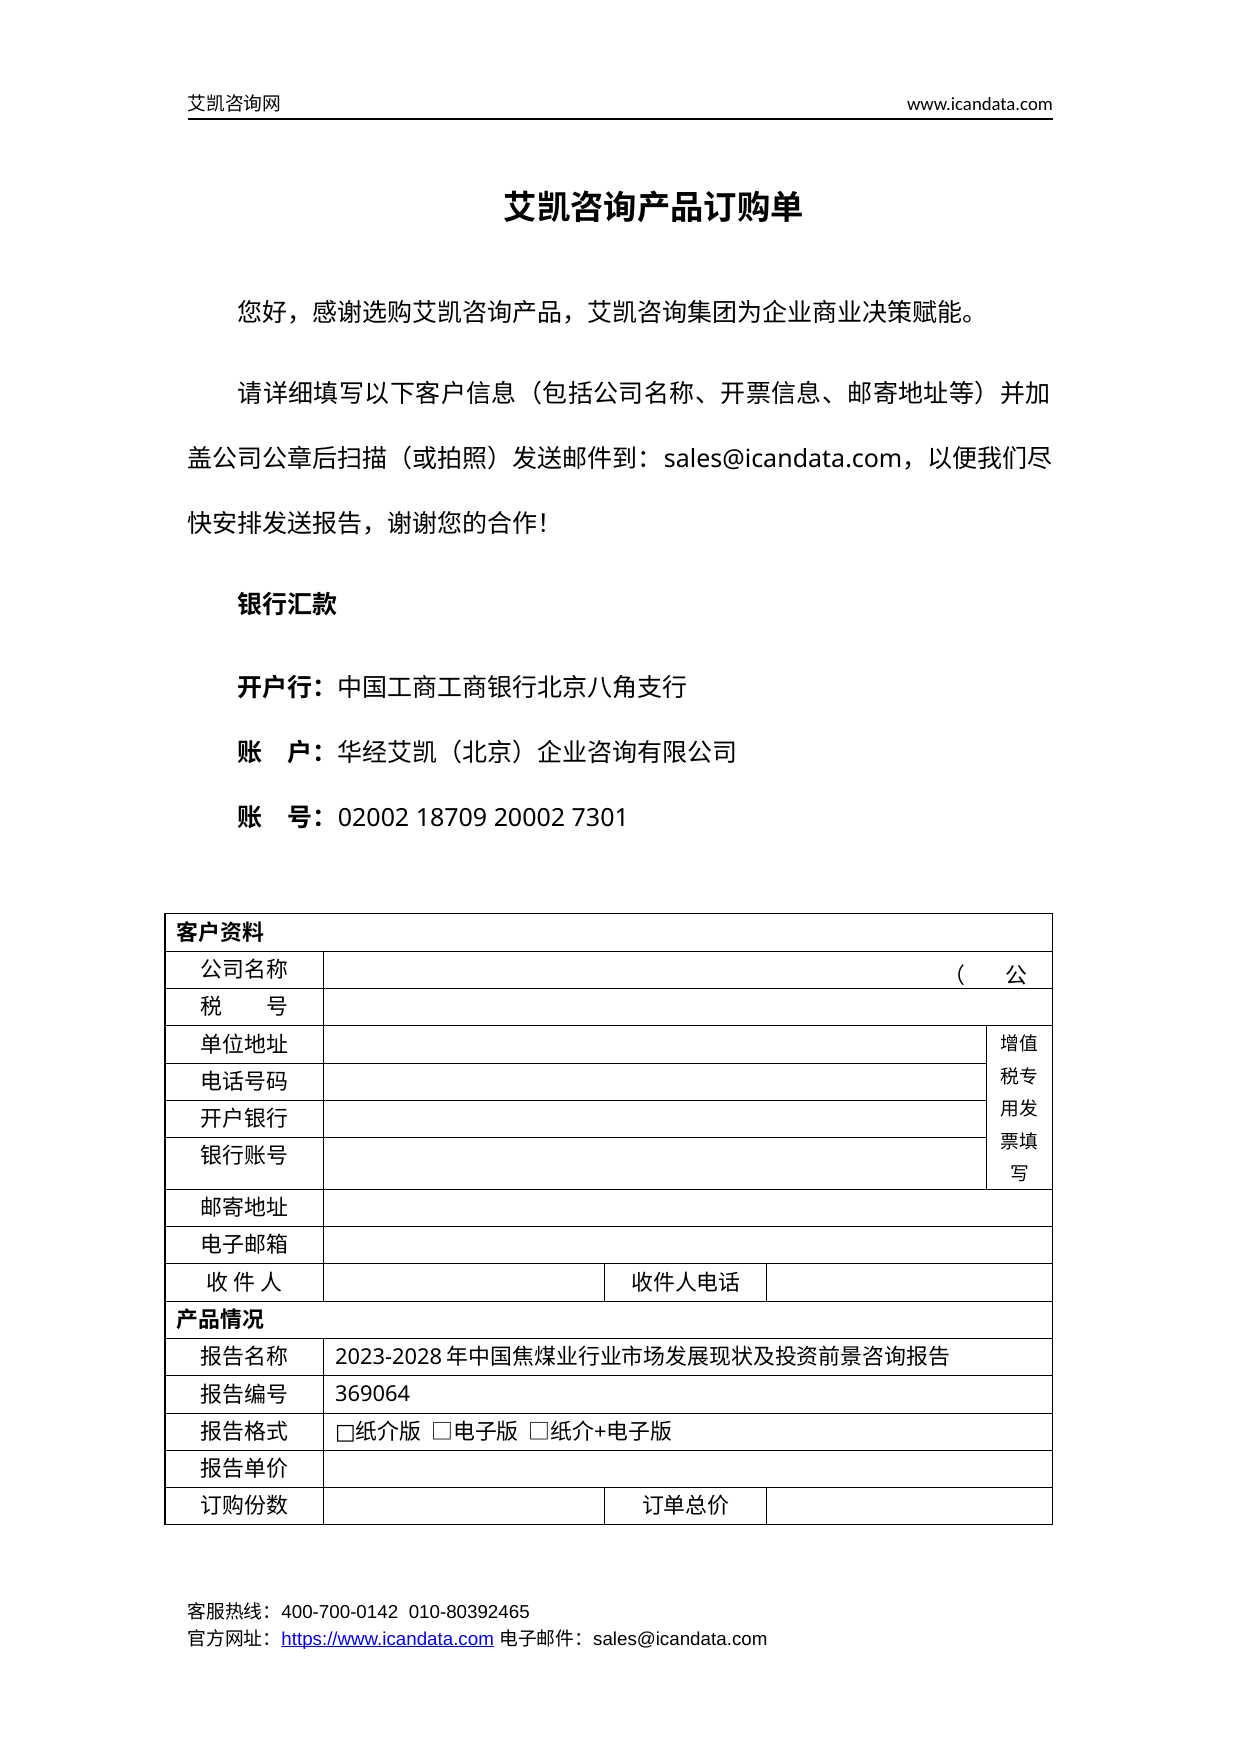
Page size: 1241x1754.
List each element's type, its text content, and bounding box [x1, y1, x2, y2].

table_cell [324, 1488, 604, 1524]
table_cell □纸介版 □电子版 □纸介+电子版 [324, 1414, 1052, 1450]
table_cell 订购份数 [166, 1488, 323, 1524]
table_cell [324, 1101, 986, 1137]
table_cell [324, 1190, 1052, 1226]
table_cell 银行账号 [166, 1138, 323, 1189]
table_cell 电话号码 [166, 1064, 323, 1100]
text 艾凯咨询产品订购单 [187, 172, 1053, 237]
table_cell [324, 1138, 986, 1189]
table_cell 开户银行 [166, 1101, 323, 1137]
table_cell 2023-2028年中国焦煤业行业市场发展现状及投资前景咨询报告 [324, 1339, 1052, 1375]
text 银行汇款 [187, 570, 1053, 635]
table_cell 订单总价 [605, 1488, 766, 1524]
table_cell 报告编号 [166, 1376, 323, 1412]
table_cell [324, 1227, 1052, 1263]
table_cell 收 件 人 [166, 1264, 323, 1301]
table_cell 邮寄地址 [166, 1190, 323, 1226]
table_cell [767, 1264, 1052, 1301]
table_cell 单位地址 [166, 1026, 323, 1062]
table_cell 税 号 [166, 989, 323, 1025]
table_cell [324, 1064, 986, 1100]
text 账 号：02002 18709 20002 7301 [187, 783, 1053, 848]
table_cell 收件人电话 [605, 1264, 766, 1301]
table_cell 电子邮箱 [166, 1227, 323, 1263]
text 您好，感谢选购艾凯咨询产品，艾凯咨询集团为企业商业决策赋能。 [187, 278, 1053, 343]
table_cell 369064 [324, 1376, 1052, 1412]
table_cell 增值税专用发票填写 [987, 1026, 1052, 1189]
text 请详细填写以下客户信息（包括公司名称、开票信息、邮寄地址等）并加盖公司公章后扫描（或拍照）发送邮件到：sales@icandata.com，以便我们尽快安排发送报告，谢谢您的合作！ [187, 359, 1053, 554]
table_cell [324, 1264, 604, 1301]
table_cell 报告格式 [166, 1414, 323, 1450]
table_cell [324, 1026, 986, 1062]
text 账 户：华经艾凯（北京）企业咨询有限公司 [187, 718, 1053, 783]
table_cell 报告名称 [166, 1339, 323, 1375]
table_cell 报告单价 [166, 1451, 323, 1487]
text 开户行：中国工商工商银行北京八角支行 [187, 653, 1053, 718]
table_cell [324, 1451, 1052, 1487]
table_cell 产品情况 [166, 1302, 1052, 1338]
table_header 客户资料 [166, 914, 1052, 951]
table_cell [324, 952, 1052, 988]
table_cell [324, 989, 1052, 1025]
table_cell [767, 1488, 1052, 1524]
table_cell 公司名称 [166, 952, 323, 988]
